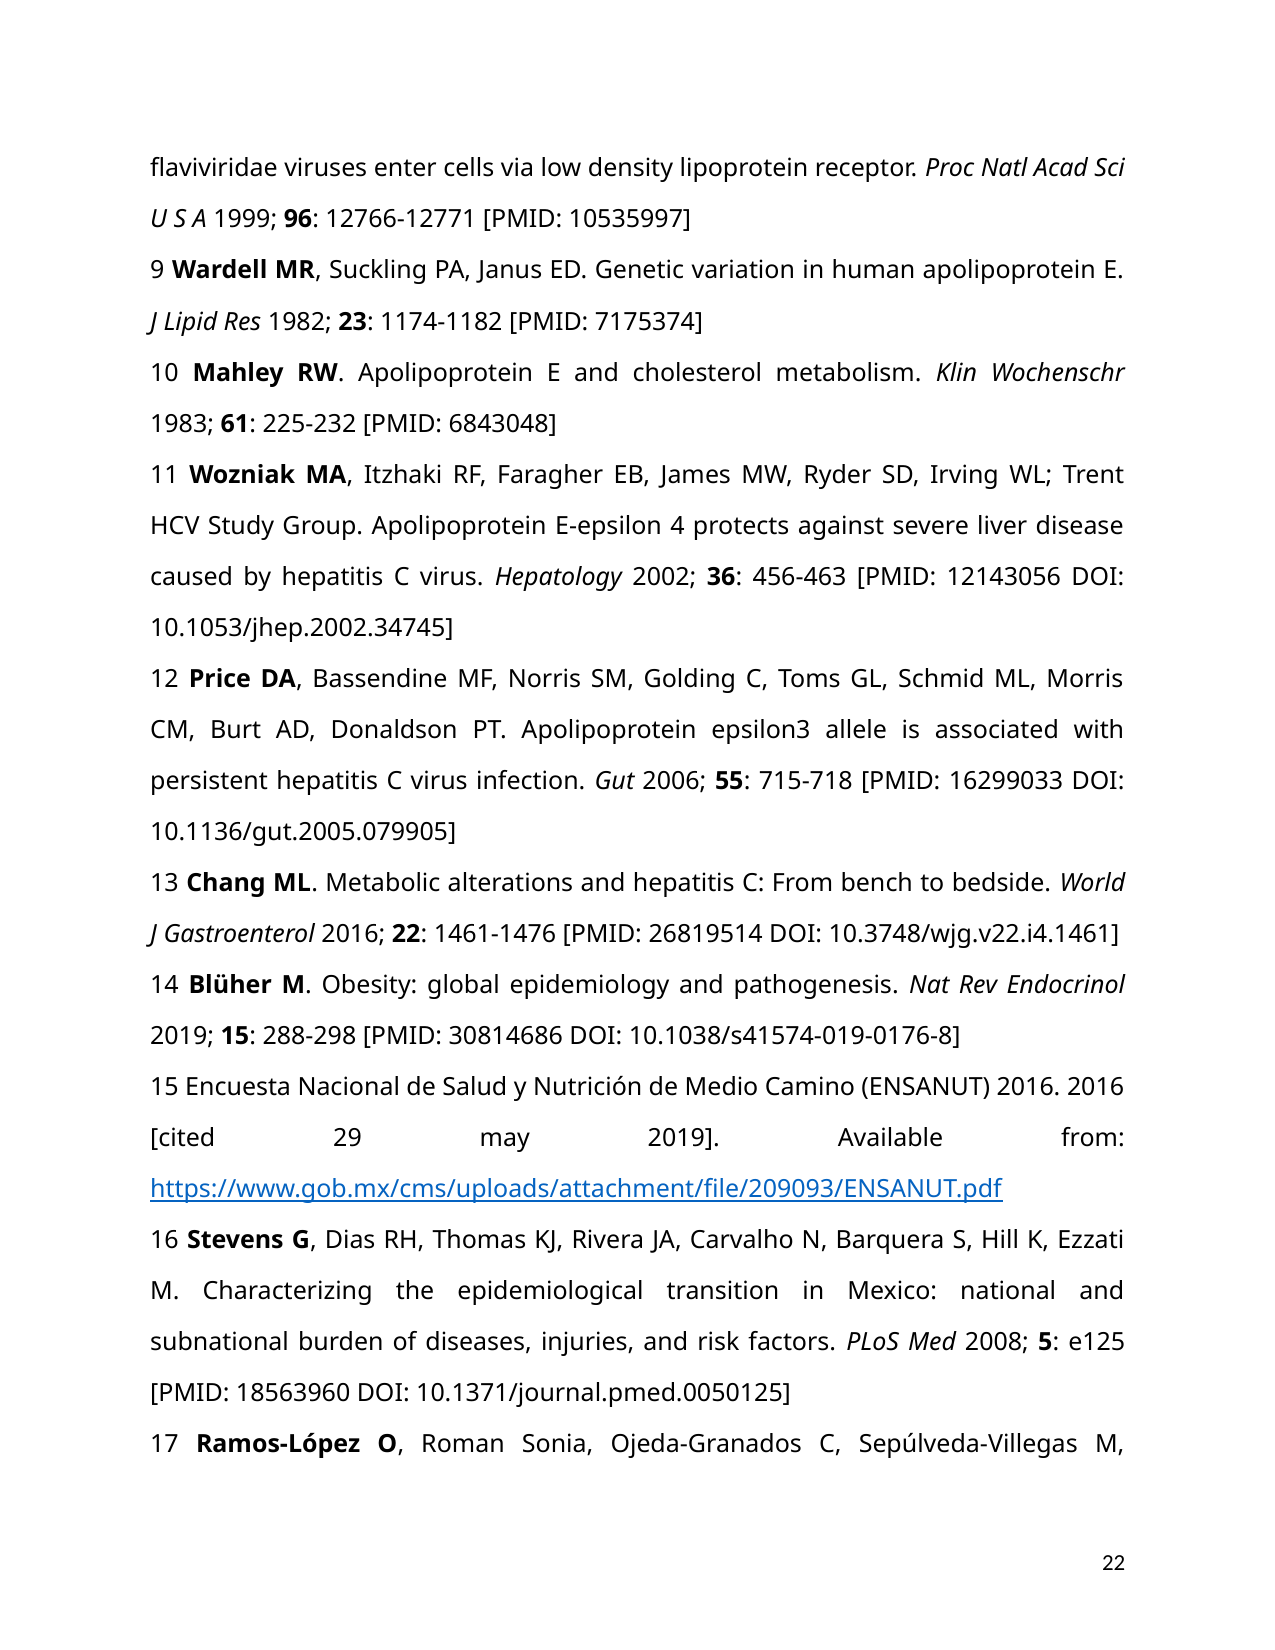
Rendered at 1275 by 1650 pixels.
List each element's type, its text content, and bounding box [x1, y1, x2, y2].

text 11 Wozniak MA, Itzhaki RF, Faragher EB, James MW, Ryder SD, Irving WL; Trent HCV Study Group. Apolipoprotein E-epsilon 4 protects against severe liver disease caused by hepatitis C virus. Hepatology 2002; 36: 456-463 [PMID: 12143056 DOI: 10.1053/jhep.2002.34745] [150, 456, 1125, 643]
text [150, 150, 1125, 235]
text 13 Chang ML. Metabolic alterations and hepatitis C: From bench to bedside. World J Gastroenterol 2016; 22: 1461-1476 [PMID: 26819514 DOI: 10.3748/wjg.v22.i4.1461] [150, 864, 1125, 950]
text 10 Mahley RW. Apolipoprotein E and cholesterol metabolism. Klin Wochenschr 1983; 61: 225-232 [PMID: 6843048] [150, 354, 1125, 439]
text 14 Blüher M. Obesity: global epidemiology and pathogenesis. Nat Rev Endocrinol 2019; 15: 288-298 [PMID: 30814686 DOI: 10.1038/s41574-019-0176-8] [150, 967, 1125, 1052]
text 16 Stevens G, Dias RH, Thomas KJ, Rivera JA, Carvalho N, Barquera S, Hill K, Ezzati M. Characterizing the epidemiological transition in Mexico: national and subnational burden of diseases, injuries, and risk factors. PLoS Med 2008; 5: e125 [PMID: 18563960 DOI: 10.1371/journal.pmed.0050125] [150, 1222, 1125, 1409]
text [150, 1426, 1125, 1460]
text 12 Price DA, Bassendine MF, Norris SM, Golding C, Toms GL, Schmid ML, Morris CM, Burt AD, Donaldson PT. Apolipoprotein epsilon3 allele is associated with persistent hepatitis C virus infection. Gut 2006; 55: 715-718 [PMID: 16299033 DOI: 10.1136/gut.2005.079905] [150, 660, 1125, 848]
text 9 Wardell MR, Suckling PA, Janus ED. Genetic variation in human apolipoprotein E. J Lipid Res 1982; 23: 1174-1182 [PMID: 7175374] [150, 252, 1125, 337]
text 15 Encuesta Nacional de Salud y Nutrición de Medio Camino (ENSANUT) 2016. 2016 [cited 29 may 2019]. Available from: https://www.gob.mx/cms/uploads/attachment/file/209093/ENSANUT.pdf [150, 1069, 1125, 1205]
